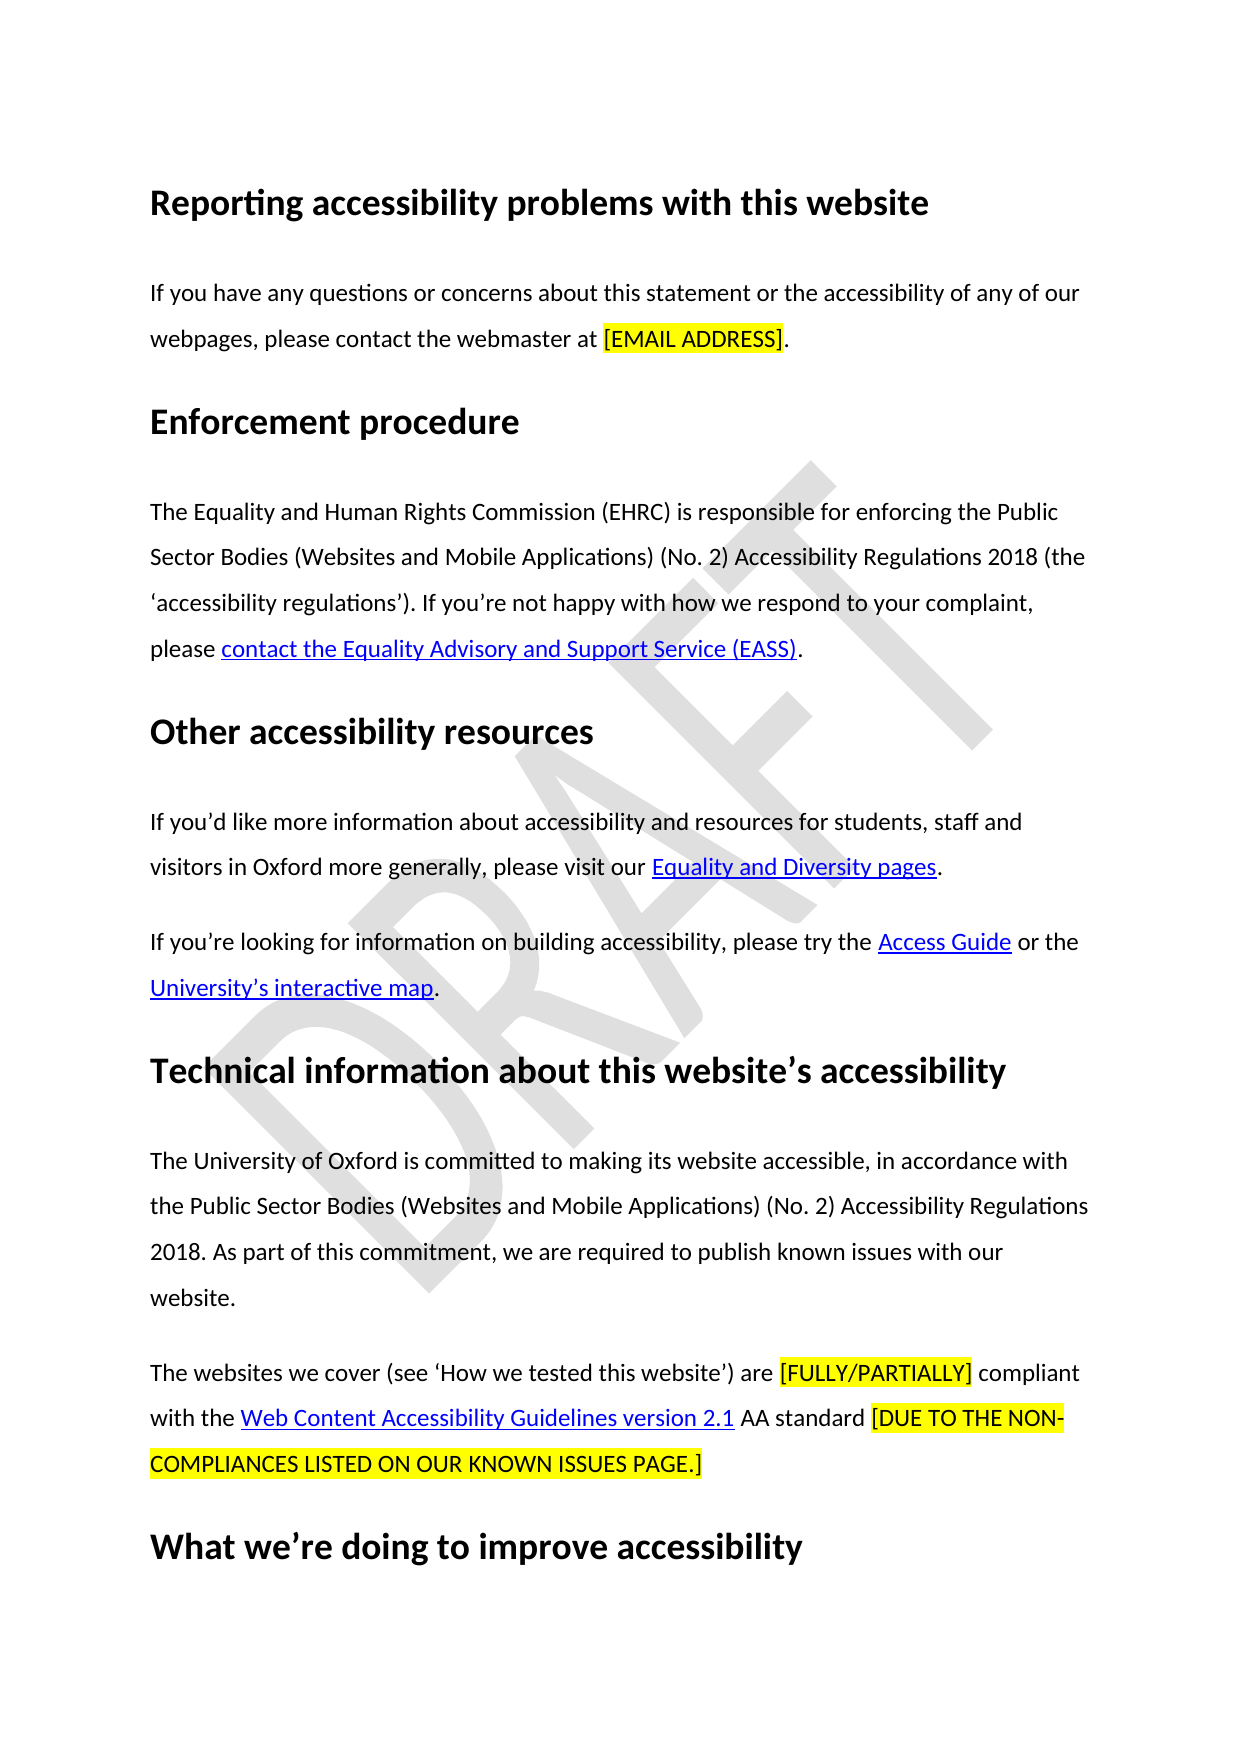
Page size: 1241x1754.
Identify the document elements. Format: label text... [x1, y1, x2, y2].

text What we’re doing to improve accessibility [150, 1523, 1090, 1569]
text If you’re looking for information on building accessibility, please try the Access Guide or the University’s interactive map. [150, 926, 1090, 1002]
text If you’d like more information about accessibility and resources for students, staff and visitors in Oxford more generally, please visit our Equality and Diversity pages. [150, 806, 1090, 882]
text Enforcement procedure [150, 398, 1090, 443]
text The University of Oxford is committed to making its website accessible, in accordance with the Public Sector Bodies (Websites and Mobile Applications) (No. 2) Accessibility Regulations 2018. As part of this commitment, we are required to publish known issues with our website. [150, 1145, 1090, 1312]
text Other accessibility resources [150, 708, 1090, 753]
text Technical information about this website’s accessibility [150, 1047, 1090, 1093]
text The websites we cover (see ‘How we tested this website’) are [FULLY/PARTIALLY] compliant with the Web Content Accessibility Guidelines version 2.1 AA standard [DUE TO THE NON-COMPLIANCES LISTED ON OUR KNOWN ISSUES PAGE.] [150, 1357, 1090, 1479]
text The Equality and Human Rights Commission (EHRC) is responsible for enforcing the Public Sector Bodies (Websites and Mobile Applications) (No. 2) Accessibility Regulations 2018 (the ‘accessibility regulations’). If you’re not happy with how we respond to your complaint, please contact the Equality Advisory and Support Service (EASS). [150, 496, 1090, 663]
text Reporting accessibility problems with this website [150, 179, 1090, 225]
text If you have any questions or concerns about this statement or the accessibility of any of our webpages, please contact the webmaster at [EMAIL ADDRESS]. [150, 277, 1090, 353]
